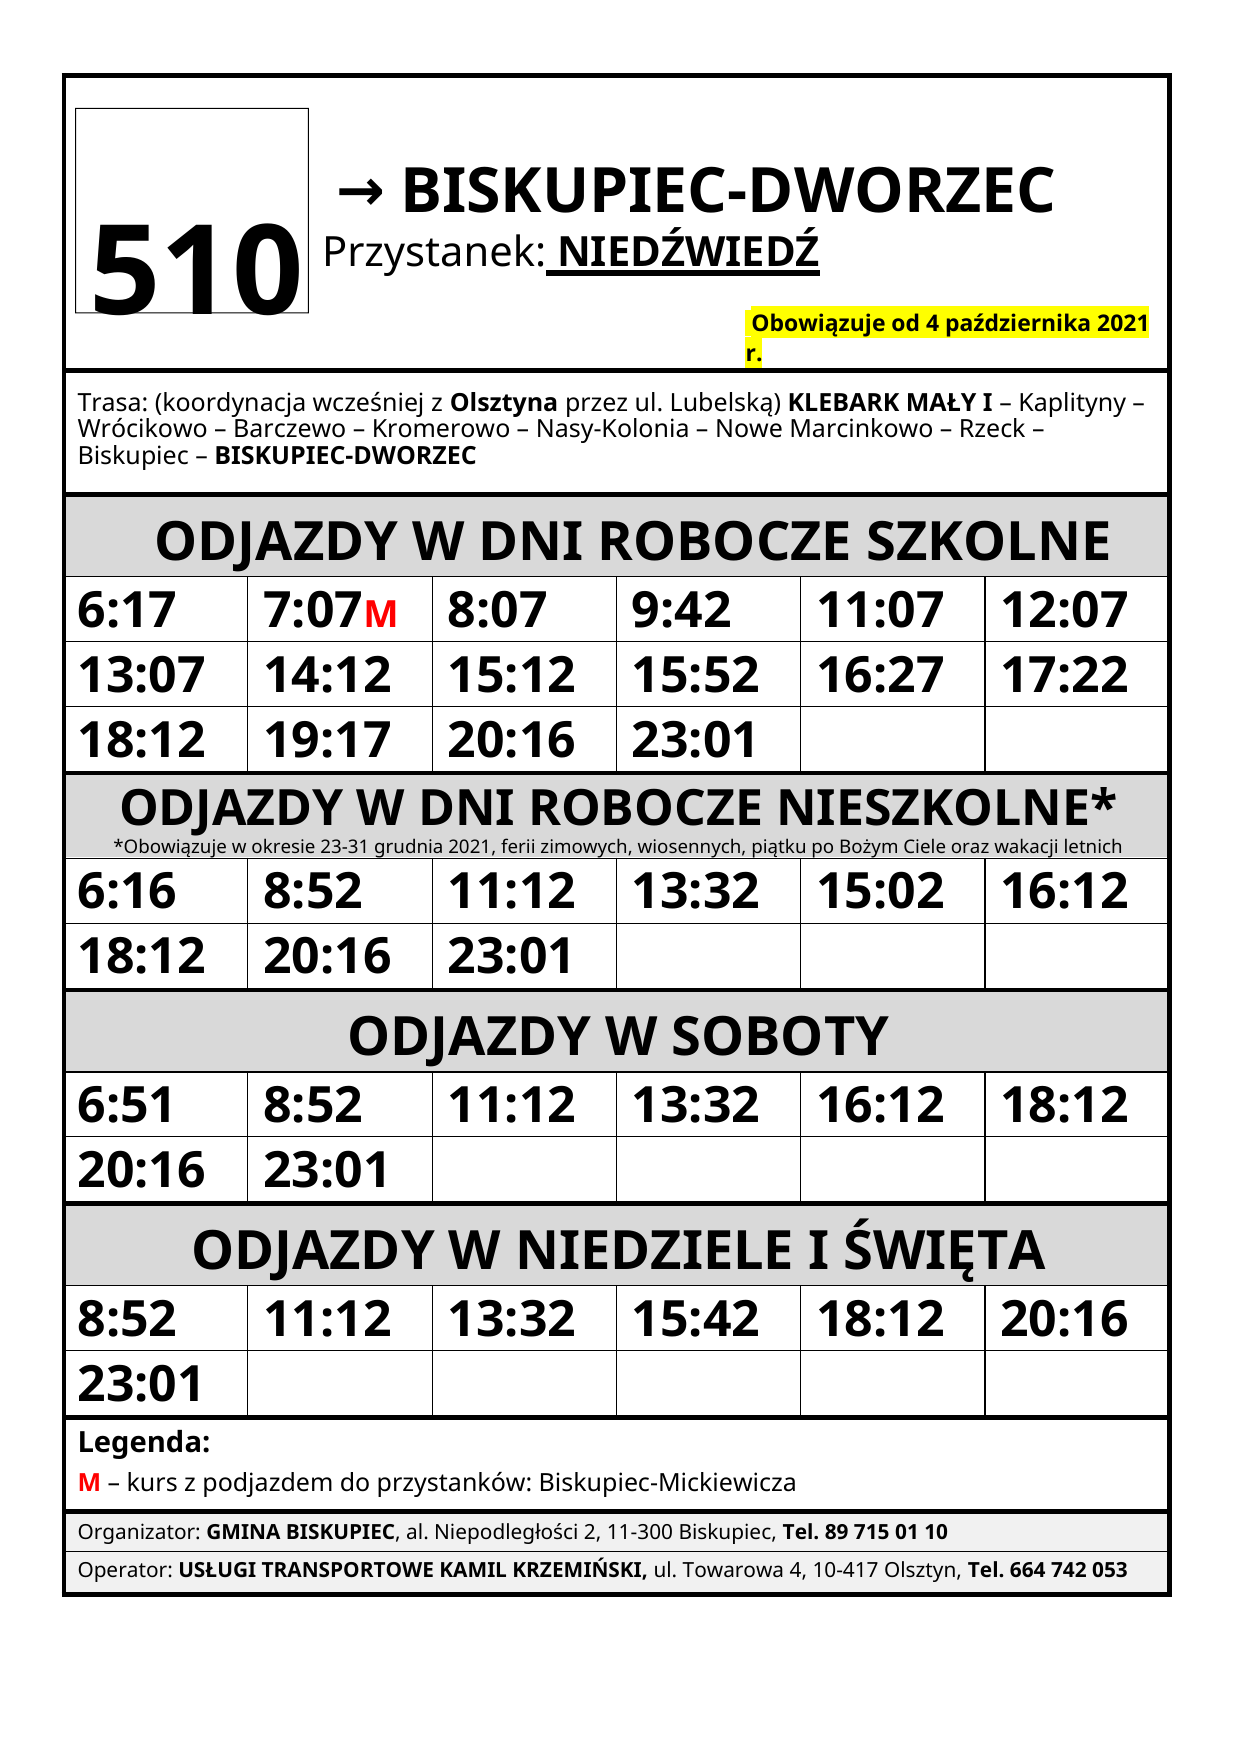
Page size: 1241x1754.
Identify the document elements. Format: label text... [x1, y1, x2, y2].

table_cell 15:12 [433, 642, 616, 706]
table_cell 20:16 [433, 707, 616, 771]
table_cell Organizator: GMINA BISKUPIEC, al. Niepodległości 2, 11-300 Biskupiec, Tel. 89 715 01 10 [66, 1514, 1167, 1551]
table_cell [617, 1137, 800, 1201]
table_cell 16:12 [801, 1073, 984, 1136]
table_cell 18:12 [66, 707, 247, 771]
table_cell 16:12 [986, 859, 1167, 922]
table_cell [617, 924, 800, 987]
table_cell ODJAZDY W NIEDZIELE I ŚWIĘTA [66, 1206, 1167, 1285]
table_cell 6:17 [66, 577, 247, 641]
table_cell 11:07 [801, 577, 984, 641]
table_cell Legenda: M – kurs z podjazdem do przystanków: Biskupiec-Mickiewicza [66, 1420, 1167, 1509]
table_cell 9:42 [617, 577, 800, 641]
table_cell 23:01 [66, 1351, 247, 1415]
table_cell ODJAZDY W DNI ROBOCZE SZKOLNE [66, 497, 1167, 576]
table_cell 8:52 [248, 1073, 432, 1136]
table_cell Operator: USŁUGI TRANSPORTOWE KAMIL KRZEMIŃSKI, ul. Towarowa 4, 10-417 Olsztyn, Tel. 664 742 053 [66, 1552, 1167, 1592]
table_header 510 → BISKUPIEC-DWORZEC Przystanek: NIEDŹWIEDŹ Obowiązuje od 4 października 2021 r. [66, 78, 1167, 368]
table_cell [433, 1137, 616, 1201]
table_cell Trasa: (koordynacja wcześniej z Olsztyna przez ul. Lubelską) KLEBARK MAŁY I – Kaplityny – Wrócikowo – Barczewo – Kromerowo – Nasy-Kolonia – Nowe Marcinkowo – Rzeck – Biskupiec – BISKUPIEC-DWORZEC [66, 373, 1167, 492]
table_cell 15:42 [617, 1286, 800, 1350]
table_cell 17:22 [986, 642, 1167, 706]
table_cell 18:12 [66, 924, 247, 987]
table_cell [433, 1351, 616, 1415]
table_cell 8:52 [66, 1286, 247, 1350]
table_cell 23:01 [433, 924, 616, 987]
table_cell 16:27 [801, 642, 984, 706]
table_cell [617, 1351, 800, 1415]
table_cell 15:02 [801, 859, 984, 922]
table_cell 11:12 [433, 1073, 616, 1136]
table_cell 7:07M [248, 577, 432, 641]
table_cell 15:52 [617, 642, 800, 706]
table_cell 18:12 [986, 1073, 1167, 1136]
table_cell [801, 924, 984, 987]
table_cell [986, 707, 1167, 771]
table_cell 11:12 [248, 1286, 432, 1350]
table_cell 12:07 [986, 577, 1167, 641]
table_cell 20:16 [248, 924, 432, 987]
table_cell 13:32 [617, 1073, 800, 1136]
table_cell 8:52 [248, 859, 432, 922]
table_cell 6:16 [66, 859, 247, 922]
table_cell 23:01 [617, 707, 800, 771]
table_cell [986, 924, 1167, 987]
table_cell [801, 1137, 984, 1201]
table_cell 19:17 [248, 707, 432, 771]
table_cell ODJAZDY W SOBOTY [66, 992, 1167, 1071]
table_cell 13:32 [617, 859, 800, 922]
table_cell 8:07 [433, 577, 616, 641]
table_cell [248, 1351, 432, 1415]
table_cell 20:16 [66, 1137, 247, 1201]
table_cell 11:12 [433, 859, 616, 922]
table_cell [801, 707, 984, 771]
table_cell [986, 1137, 1167, 1201]
table_cell ODJAZDY W DNI ROBOCZE NIESZKOLNE* *Obowiązuje w okresie 23-31 grudnia 2021, ferii zimowych, wiosennych, piątku po Bożym Ciele oraz wakacji letnich [66, 775, 1167, 857]
table_cell 20:16 [986, 1286, 1167, 1350]
table_cell 14:12 [248, 642, 432, 706]
table_cell 18:12 [801, 1286, 984, 1350]
table_cell 13:07 [66, 642, 247, 706]
table_cell [986, 1351, 1167, 1415]
table_cell 13:32 [433, 1286, 616, 1350]
table_cell 23:01 [248, 1137, 432, 1201]
table_cell 6:51 [66, 1073, 247, 1136]
table_cell [801, 1351, 984, 1415]
